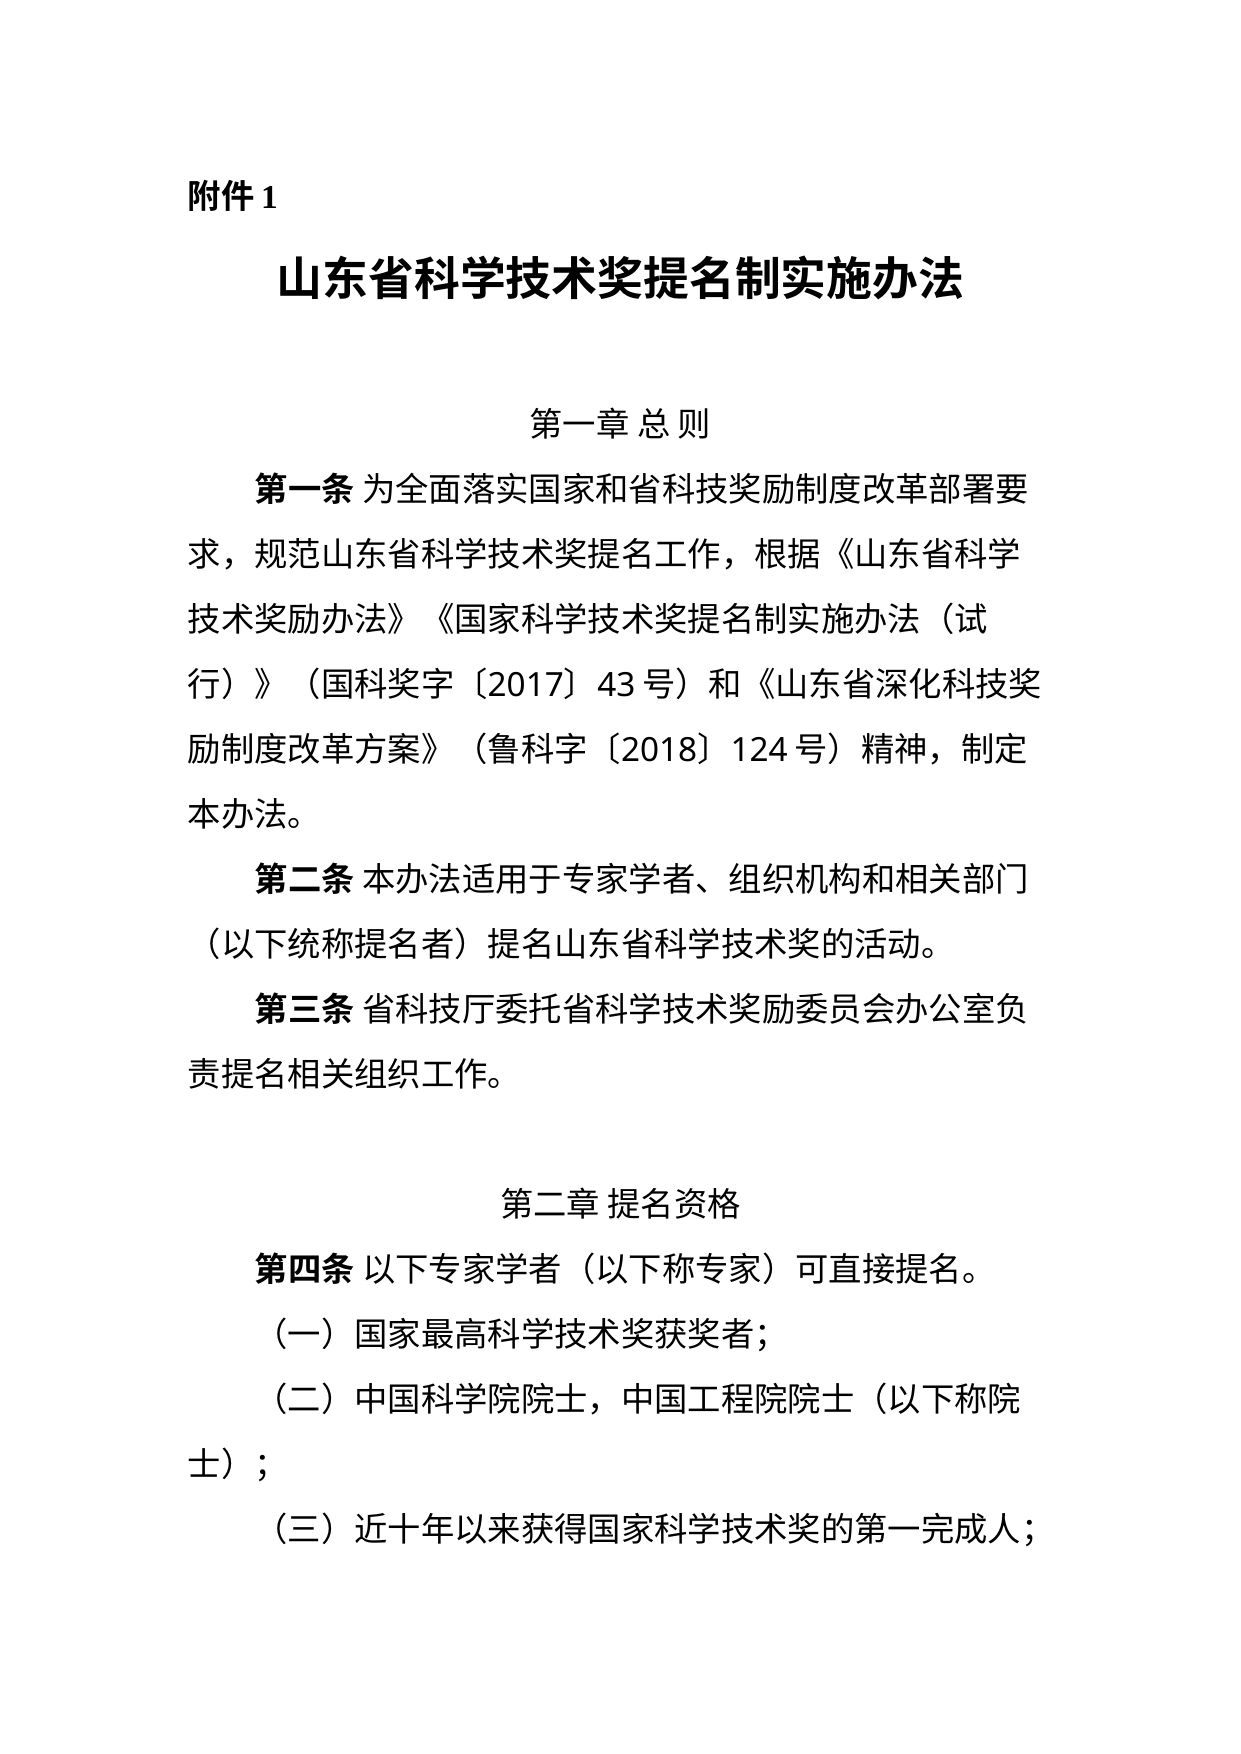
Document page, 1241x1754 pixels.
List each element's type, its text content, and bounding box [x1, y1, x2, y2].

text （三）近十年以来获得国家科学技术奖的第一完成人； [187, 1494, 1053, 1559]
text 第二章 提名资格 [187, 1169, 1053, 1234]
text （二）中国科学院院士，中国工程院院士（以下称院士）； [187, 1364, 1053, 1494]
text 山东省科学技术奖提名制实施办法 [187, 227, 1053, 324]
text 第一章 总 则 [187, 389, 1053, 454]
text 第一条 为全面落实国家和省科技奖励制度改革部署要求，规范山东省科学技术奖提名工作，根据《山东省科学技术奖励办法》《国家科学技术奖提名制实施办法（试行）》（国科奖字〔2017〕43号）和《山东省深化科技奖励制度改革方案》（鲁科字〔2018〕124号）精神，制定本办法。 [187, 454, 1053, 844]
text （一）国家最高科学技术奖获奖者； [187, 1299, 1053, 1364]
text 附件1 [187, 162, 1053, 227]
text 第三条 省科技厅委托省科学技术奖励委员会办公室负责提名相关组织工作。 [187, 974, 1053, 1104]
text 第二条 本办法适用于专家学者、组织机构和相关部门（以下统称提名者）提名山东省科学技术奖的活动。 [187, 844, 1053, 974]
text 第四条 以下专家学者（以下称专家）可直接提名。 [187, 1234, 1053, 1299]
